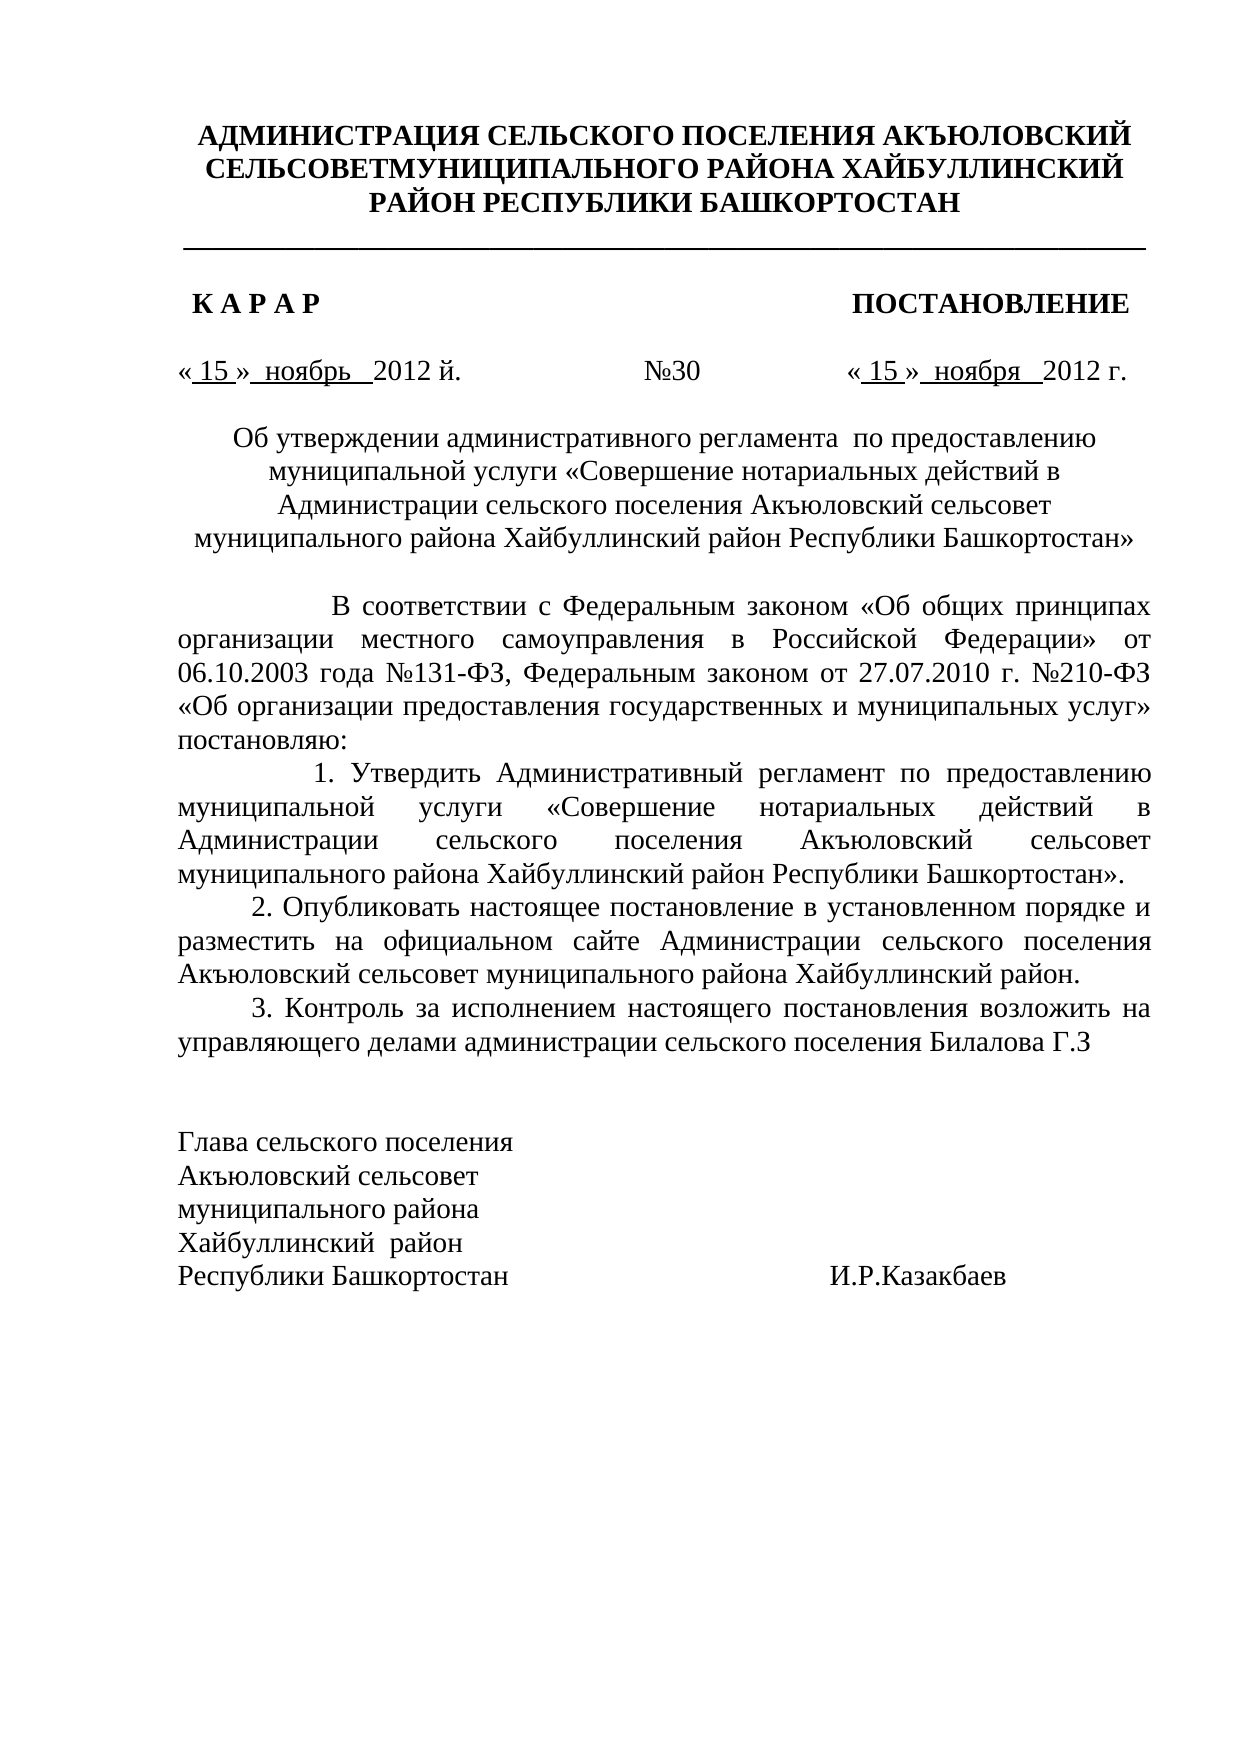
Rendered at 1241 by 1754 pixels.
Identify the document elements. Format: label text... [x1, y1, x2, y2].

text В соответствии с Федеральным законом «Об общих принципах организации местного самоуправления в Российской Федерации» от 06.10.2003 года №131-ФЗ, Федеральным законом от 27.07.2010 г. №210-ФЗ «Об организации предоставления государственных и муниципальных услуг» постановляю: [177, 588, 1152, 755]
text __________________________________________________________________ [177, 219, 1152, 252]
text Об утверждении административного регламента по предоставлению муниципальной услуги «Совершение нотариальных действий в Администрации сельского поселения Акъюловский сельсовет муниципального района Хайбуллинский район Республики Башкортостан» [177, 420, 1152, 554]
text РАЙОН РЕСПУБЛИКИ БАШКОРТОСТАН [177, 185, 1152, 219]
text К А Р А Р ПОСТАНОВЛЕНИЕ [177, 286, 1152, 319]
text « 15 » ноябрь 2012 й. №30 « 15 » ноября 2012 г. [177, 353, 1152, 386]
text Хайбуллинский район [177, 1225, 1152, 1258]
text 3. Контроль за исполнением настоящего постановления возложить на управляющего делами администрации сельского поселения Билалова Г.З [177, 990, 1152, 1057]
text АДМИНИСТРАЦИЯ СЕЛЬСКОГО ПОСЕЛЕНИЯ АКЪЮЛОВСКИЙ СЕЛЬСОВЕТМУНИЦИПАЛЬНОГО РАЙОНА ХАЙБУЛЛИНСКИЙ [177, 118, 1152, 185]
text Акъюловский сельсовет [177, 1158, 1152, 1191]
text Глава сельского поселения [177, 1124, 1152, 1158]
text Республики Башкортостан И.Р.Казакбаев [177, 1258, 1152, 1292]
text муниципального района [177, 1191, 1152, 1225]
text 2. Опубликовать настоящее постановление в установленном порядке и разместить на официальном сайте Администрации сельского поселения Акъюловский сельсовет муниципального района Хайбуллинский район. [177, 889, 1152, 990]
text 1. Утвердить Административный регламент по предоставлению муниципальной услуги «Совершение нотариальных действий в Администрации сельского поселения Акъюловский сельсовет муниципального района Хайбуллинский район Республики Башкортостан». [177, 755, 1152, 889]
